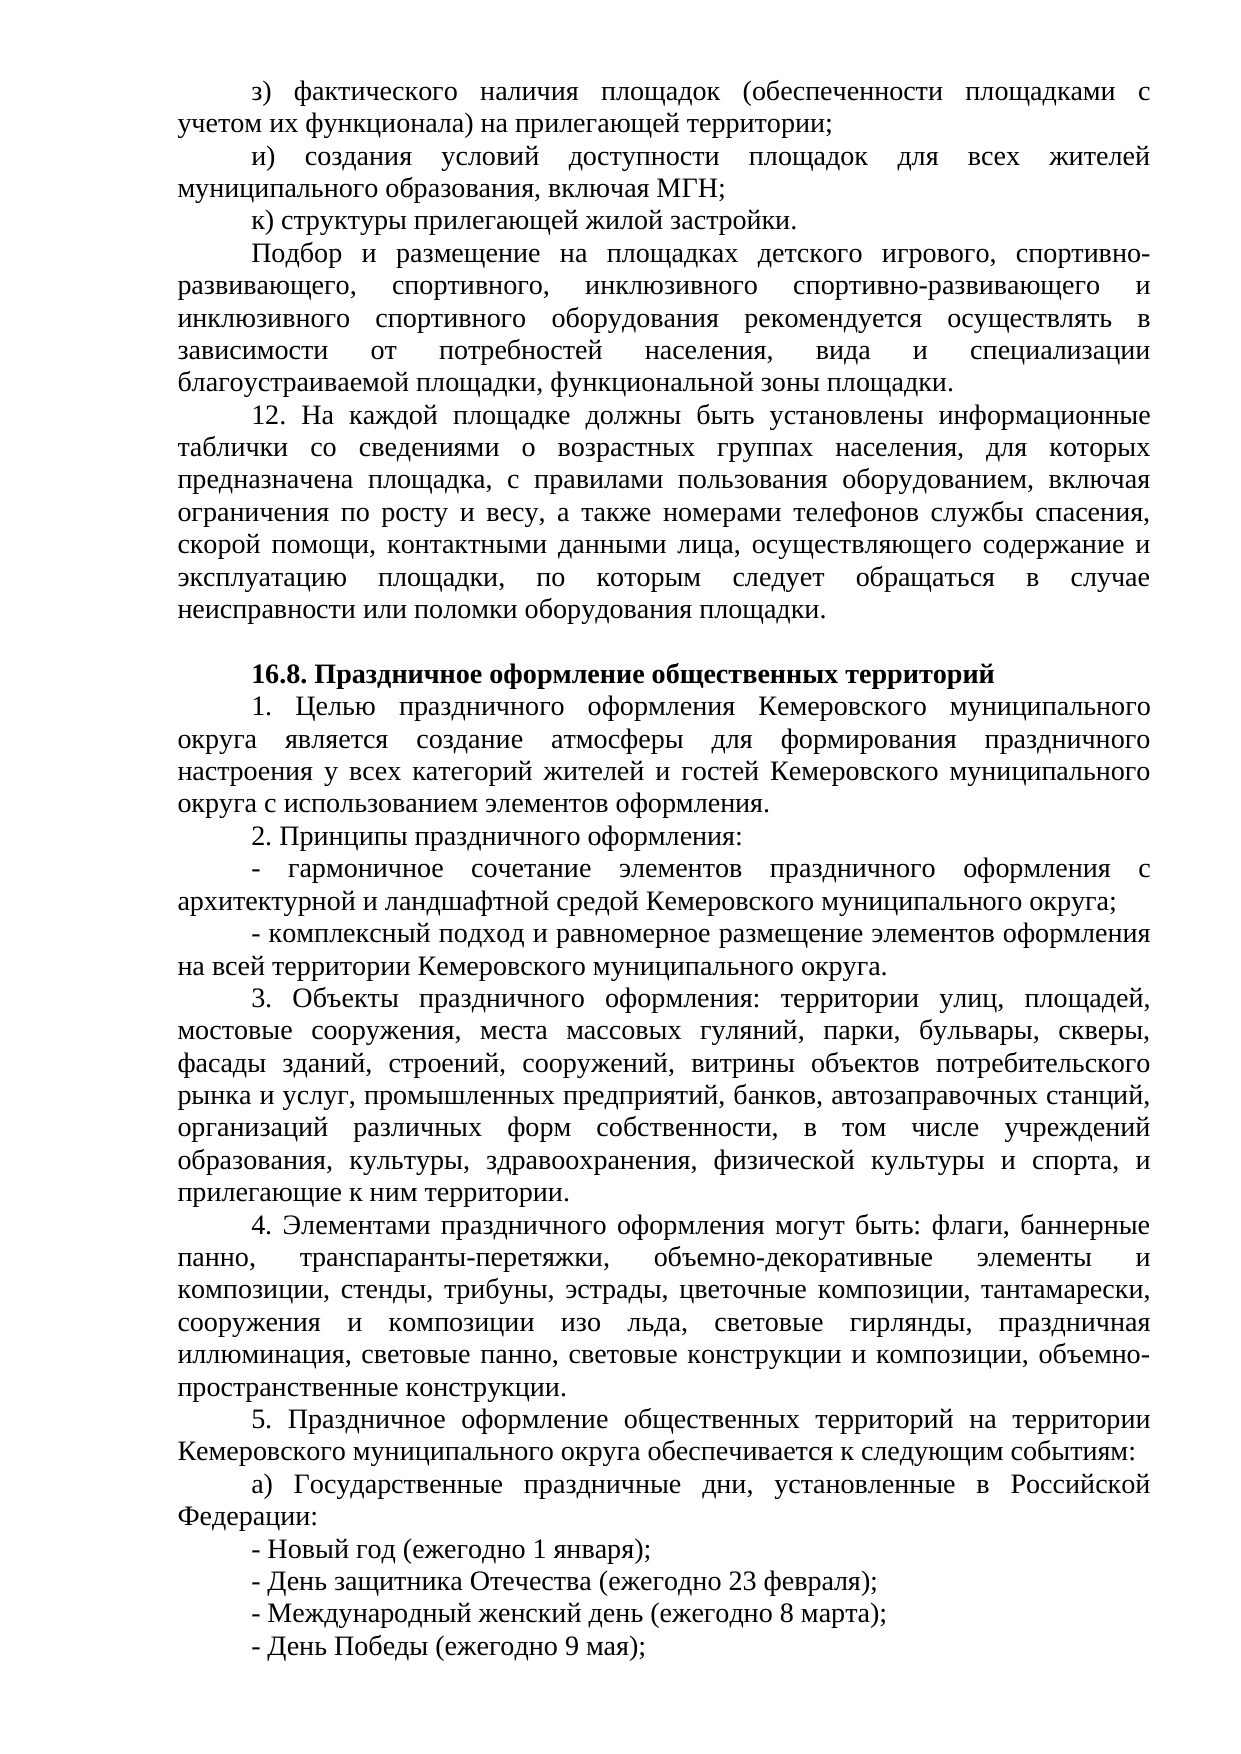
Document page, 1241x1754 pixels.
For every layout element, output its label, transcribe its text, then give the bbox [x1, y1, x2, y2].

text з) фактического наличия площадок (обеспеченности площадками с учетом их функционала) на прилегающей территории; [177, 74, 1152, 139]
text 1. Целью праздничного оформления Кемеровского муниципального округа является создание атмосферы для формирования праздничного настроения у всех категорий жителей и гостей Кемеровского муниципального округа с использованием элементов оформления. [177, 689, 1152, 819]
text - Международный женский день (ежегодно 8 марта); [177, 1596, 1152, 1629]
text 3. Объекты праздничного оформления: территории улиц, площадей, мостовые сооружения, места массовых гуляний, парки, бульвары, скверы, фасады зданий, строений, сооружений, витрины объектов потребительского рынка и услуг, промышленных предприятий, банков, автозаправочных станций, организаций различных форм собственности, в том числе учреждений образования, культуры, здравоохранения, физической культуры и спорта, и прилегающие к ним территории. [177, 981, 1152, 1208]
text Подбор и размещение на площадках детского игрового, спортивно-развивающего, спортивного, инклюзивного спортивно-развивающего и инклюзивного спортивного оборудования рекомендуется осуществлять в зависимости от потребностей населения, вида и специализации благоустраиваемой площадки, функциональной зоны площадки. [177, 236, 1152, 398]
text к) структуры прилегающей жилой застройки. [177, 203, 1152, 236]
text - День защитника Отечества (ежегодно 23 февраля); [177, 1564, 1152, 1596]
text 4. Элементами праздничного оформления могут быть: флаги, баннерные панно, транспаранты-перетяжки, объемно-декоративные элементы и композиции, стенды, трибуны, эстрады, цветочные композиции, тантамарески, сооружения и композиции изо льда, световые гирлянды, праздничная иллюминация, световые панно, световые конструкции и композиции, объемно-пространственные конструкции. [177, 1208, 1152, 1402]
text 2. Принципы праздничного оформления: [177, 819, 1152, 851]
text - День Победы (ежегодно 9 мая); [177, 1629, 1152, 1661]
text 5. Праздничное оформление общественных территорий на территории Кемеровского муниципального округа обеспечивается к следующим событиям: [177, 1402, 1152, 1467]
text и) создания условий доступности площадок для всех жителей муниципального образования, включая МГН; [177, 139, 1152, 203]
text 12. На каждой площадке должны быть установлены информационные таблички со сведениями о возрастных группах населения, для которых предназначена площадка, с правилами пользования оборудованием, включая ограничения по росту и весу, а также номерами телефонов службы спасения, скорой помощи, контактными данными лица, осуществляющего содержание и эксплуатацию площадки, по которым следует обращаться в случае неисправности или поломки оборудования площадки. [177, 398, 1152, 624]
text - Новый год (ежегодно 1 января); [177, 1532, 1152, 1564]
text - гармоничное сочетание элементов праздничного оформления с архитектурной и ландшафтной средой Кемеровского муниципального округа; [177, 851, 1152, 916]
text - комплексный подход и равномерное размещение элементов оформления на всей территории Кемеровского муниципального округа. [177, 916, 1152, 981]
text а) Государственные праздничные дни, установленные в Российской Федерации: [177, 1467, 1152, 1532]
text 16.8. Праздничное оформление общественных территорий [177, 657, 1152, 689]
